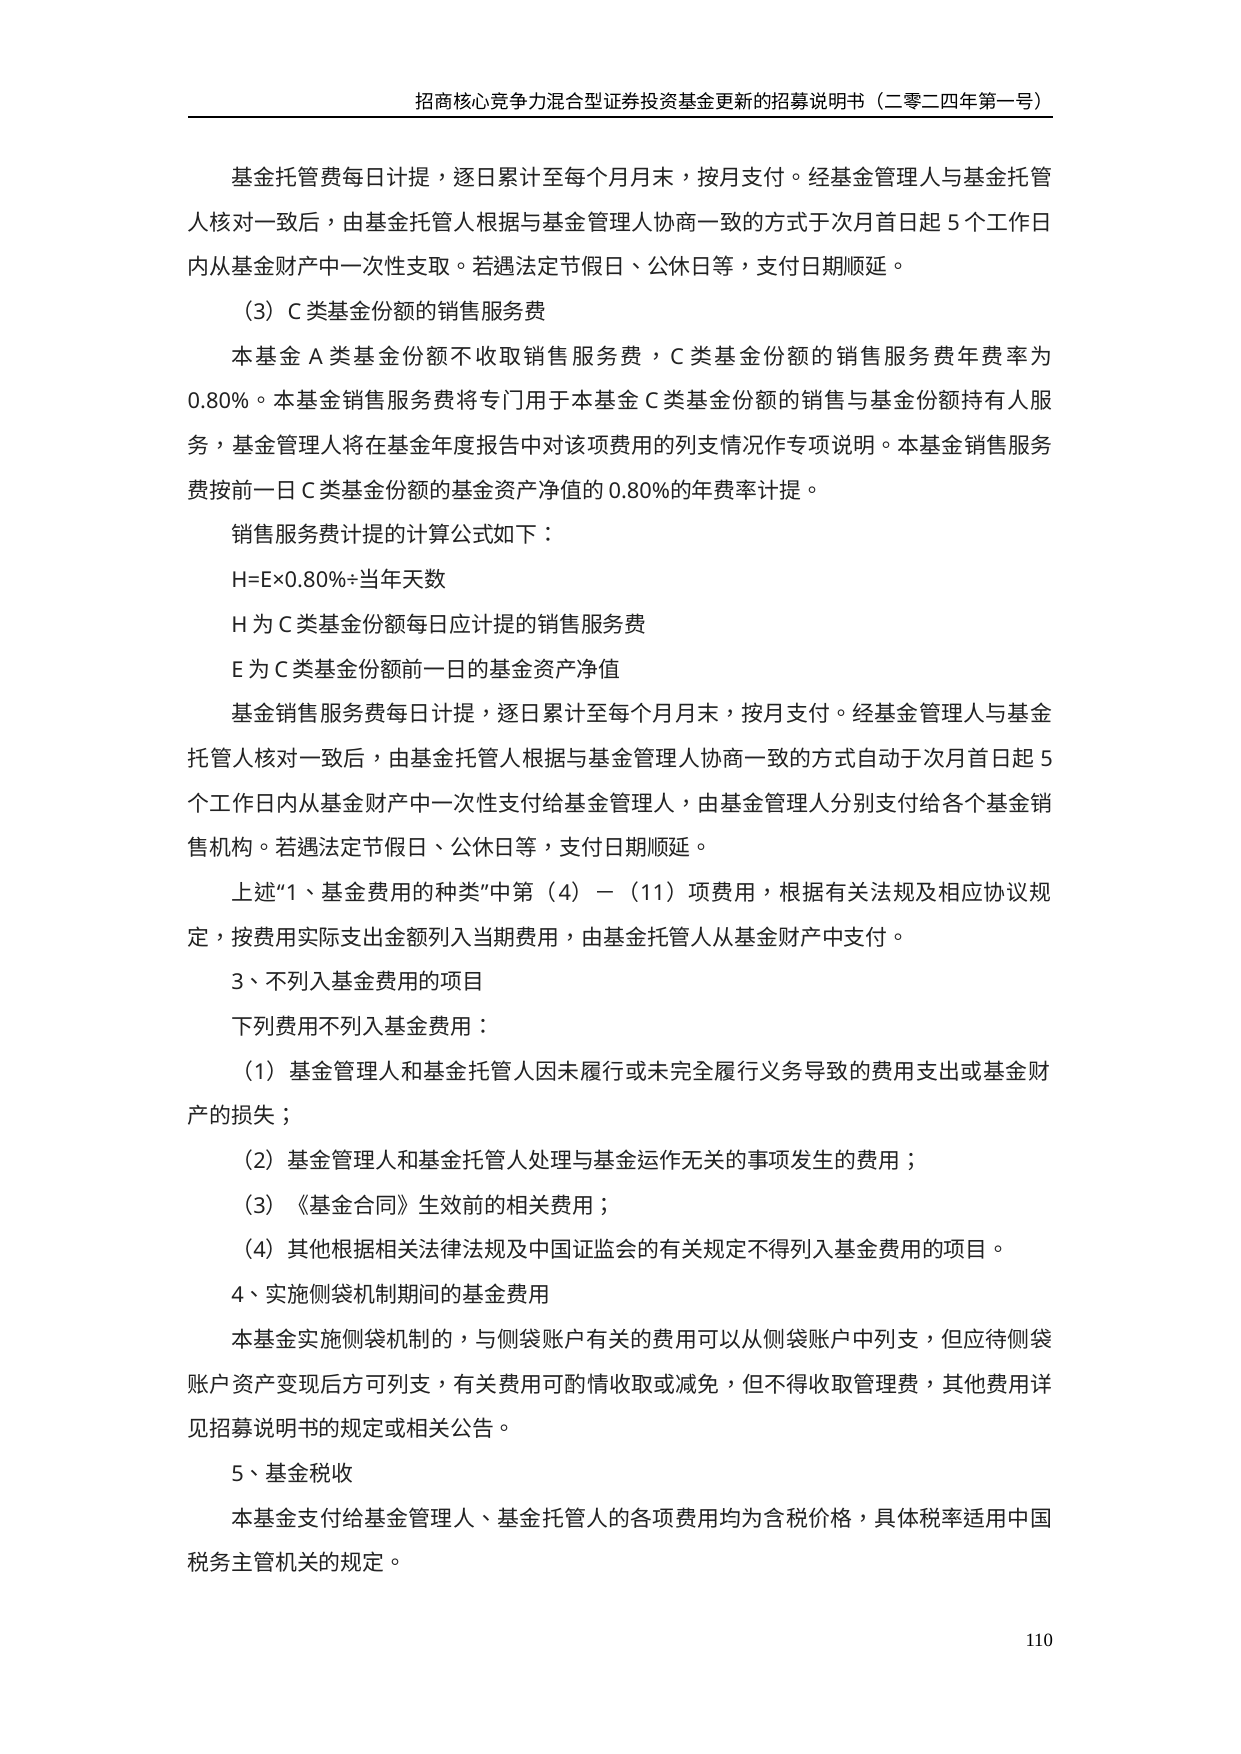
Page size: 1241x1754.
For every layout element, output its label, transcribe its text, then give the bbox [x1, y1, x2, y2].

text 基金托管费每日计提，逐日累计至每个月月末，按月支付。经基金管理人与基金托管人核对一致后，由基金托管人根据与基金管理人协商一致的方式于次月首日起5个工作日内从基金财产中一次性支取。若遇法定节假日、公休日等，支付日期顺延。 [187, 162, 1053, 281]
text 5、基金税收 [187, 1458, 1053, 1488]
text （4）其他根据相关法律法规及中国证监会的有关规定不得列入基金费用的项目。 [187, 1234, 1053, 1264]
text （1）基金管理人和基金托管人因未履行或未完全履行义务导致的费用支出或基金财产的损失； [187, 1056, 1053, 1130]
text 3、不列入基金费用的项目 [187, 966, 1053, 996]
text 本基金A类基金份额不收取销售服务费，C类基金份额的销售服务费年费率为0.80%。本基金销售服务费将专门用于本基金C类基金份额的销售与基金份额持有人服务，基金管理人将在基金年度报告中对该项费用的列支情况作专项说明。本基金销售服务费按前一日C类基金份额的基金资产净值的0.80%的年费率计提。 [187, 341, 1053, 504]
text （3）C类基金份额的销售服务费 [187, 296, 1053, 326]
text E为C类基金份额前一日的基金资产净值 [187, 653, 1053, 683]
text 销售服务费计提的计算公式如下： [187, 519, 1053, 549]
text 本基金支付给基金管理人、基金托管人的各项费用均为含税价格，具体税率适用中国税务主管机关的规定。 [187, 1503, 1053, 1577]
text 4、实施侧袋机制期间的基金费用 [187, 1279, 1053, 1309]
text （3）《基金合同》生效前的相关费用； [187, 1190, 1053, 1219]
text 基金销售服务费每日计提，逐日累计至每个月月末，按月支付。经基金管理人与基金托管人核对一致后，由基金托管人根据与基金管理人协商一致的方式自动于次月首日起5个工作日内从基金财产中一次性支付给基金管理人，由基金管理人分别支付给各个基金销售机构。若遇法定节假日、公休日等，支付日期顺延。 [187, 698, 1053, 862]
text H=E×0.80%÷当年天数 [187, 564, 1053, 594]
text 本基金实施侧袋机制的，与侧袋账户有关的费用可以从侧袋账户中列支，但应待侧袋账户资产变现后方可列支，有关费用可酌情收取或减免，但不得收取管理费，其他费用详见招募说明书的规定或相关公告。 [187, 1324, 1053, 1443]
text 上述“1、基金费用的种类”中第（4）－（11）项费用，根据有关法规及相应协议规定，按费用实际支出金额列入当期费用，由基金托管人从基金财产中支付。 [187, 877, 1053, 951]
text （2）基金管理人和基金托管人处理与基金运作无关的事项发生的费用； [187, 1145, 1053, 1175]
text 下列费用不列入基金费用： [187, 1011, 1053, 1041]
text H为C类基金份额每日应计提的销售服务费 [187, 609, 1053, 639]
